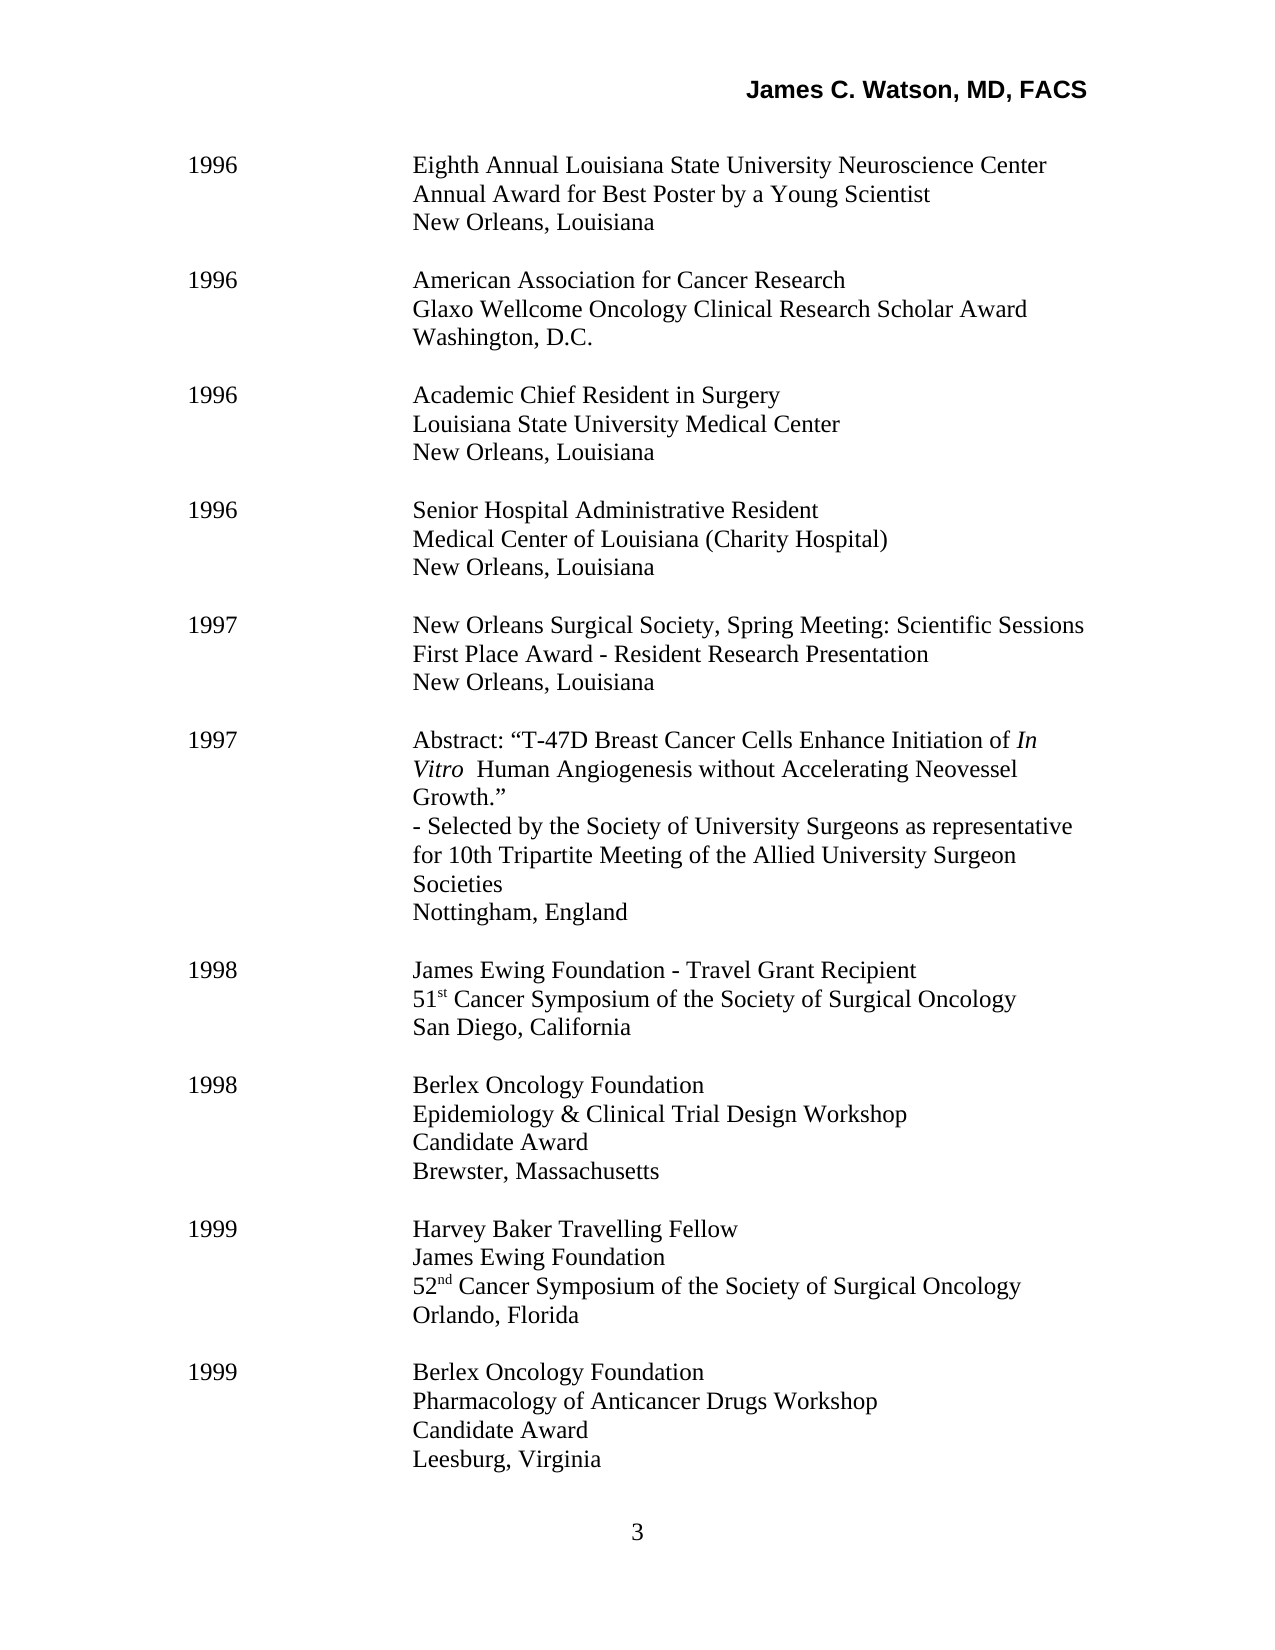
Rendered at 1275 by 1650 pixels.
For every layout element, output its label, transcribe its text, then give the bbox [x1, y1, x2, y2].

text 52nd Cancer Symposium of the Society of Surgical Oncology [187, 1271, 1087, 1300]
list Abstract: “T-47D Breast Cancer Cells Enhance Initiation of In Vitro Human Angiogenesis without Accelerating Neovessel Growth.” [187, 725, 1087, 811]
text 1998 James Ewing Foundation - Travel Grant Recipient [187, 955, 1087, 984]
text Brewster, Massachusetts [187, 1156, 1087, 1185]
text - Selected by the Society of University Surgeons as representative for 10th Tripartite Meeting of the Allied University Surgeon Societies [412, 811, 1087, 897]
text Washington, D.C. [187, 322, 1087, 351]
text Nottingham, England [187, 897, 1087, 926]
text 1998 Berlex Oncology Foundation [187, 1070, 1087, 1099]
text 1997 New Orleans Surgical Society, Spring Meeting: Scientific Sessions [187, 610, 1087, 639]
text 1999 Berlex Oncology Foundation [187, 1357, 1087, 1386]
text James Ewing Foundation [187, 1242, 1087, 1271]
text 1996 Senior Hospital Administrative Resident [187, 495, 1087, 524]
text New Orleans, Louisiana [187, 552, 1087, 581]
text Candidate Award [187, 1127, 1087, 1156]
text Epidemiology & Clinical Trial Design Workshop [187, 1099, 1087, 1127]
text Glaxo Wellcome Oncology Clinical Research Scholar Award [187, 294, 1087, 322]
text First Place Award - Resident Research Presentation [187, 639, 1087, 667]
text 51st Cancer Symposium of the Society of Surgical Oncology [187, 984, 1087, 1012]
text New Orleans, Louisiana [187, 437, 1087, 466]
text Annual Award for Best Poster by a Young Scientist [187, 179, 1087, 207]
text New Orleans, Louisiana [187, 667, 1087, 696]
text New Orleans, Louisiana [187, 207, 1087, 236]
text Pharmacology of Anticancer Drugs Workshop [187, 1386, 1087, 1415]
text San Diego, California [187, 1012, 1087, 1041]
text 1996 Eighth Annual Louisiana State University Neuroscience Center [187, 150, 1087, 179]
text 1999 Harvey Baker Travelling Fellow [187, 1214, 1087, 1242]
text Medical Center of Louisiana (Charity Hospital) [187, 524, 1087, 552]
text 1996 Academic Chief Resident in Surgery [187, 380, 1087, 409]
text Leesburg, Virginia [187, 1444, 1087, 1472]
text Orlando, Florida [187, 1300, 1087, 1329]
text Candidate Award [187, 1415, 1087, 1444]
text Louisiana State University Medical Center [187, 409, 1087, 437]
text 1996 American Association for Cancer Research [187, 265, 1087, 294]
